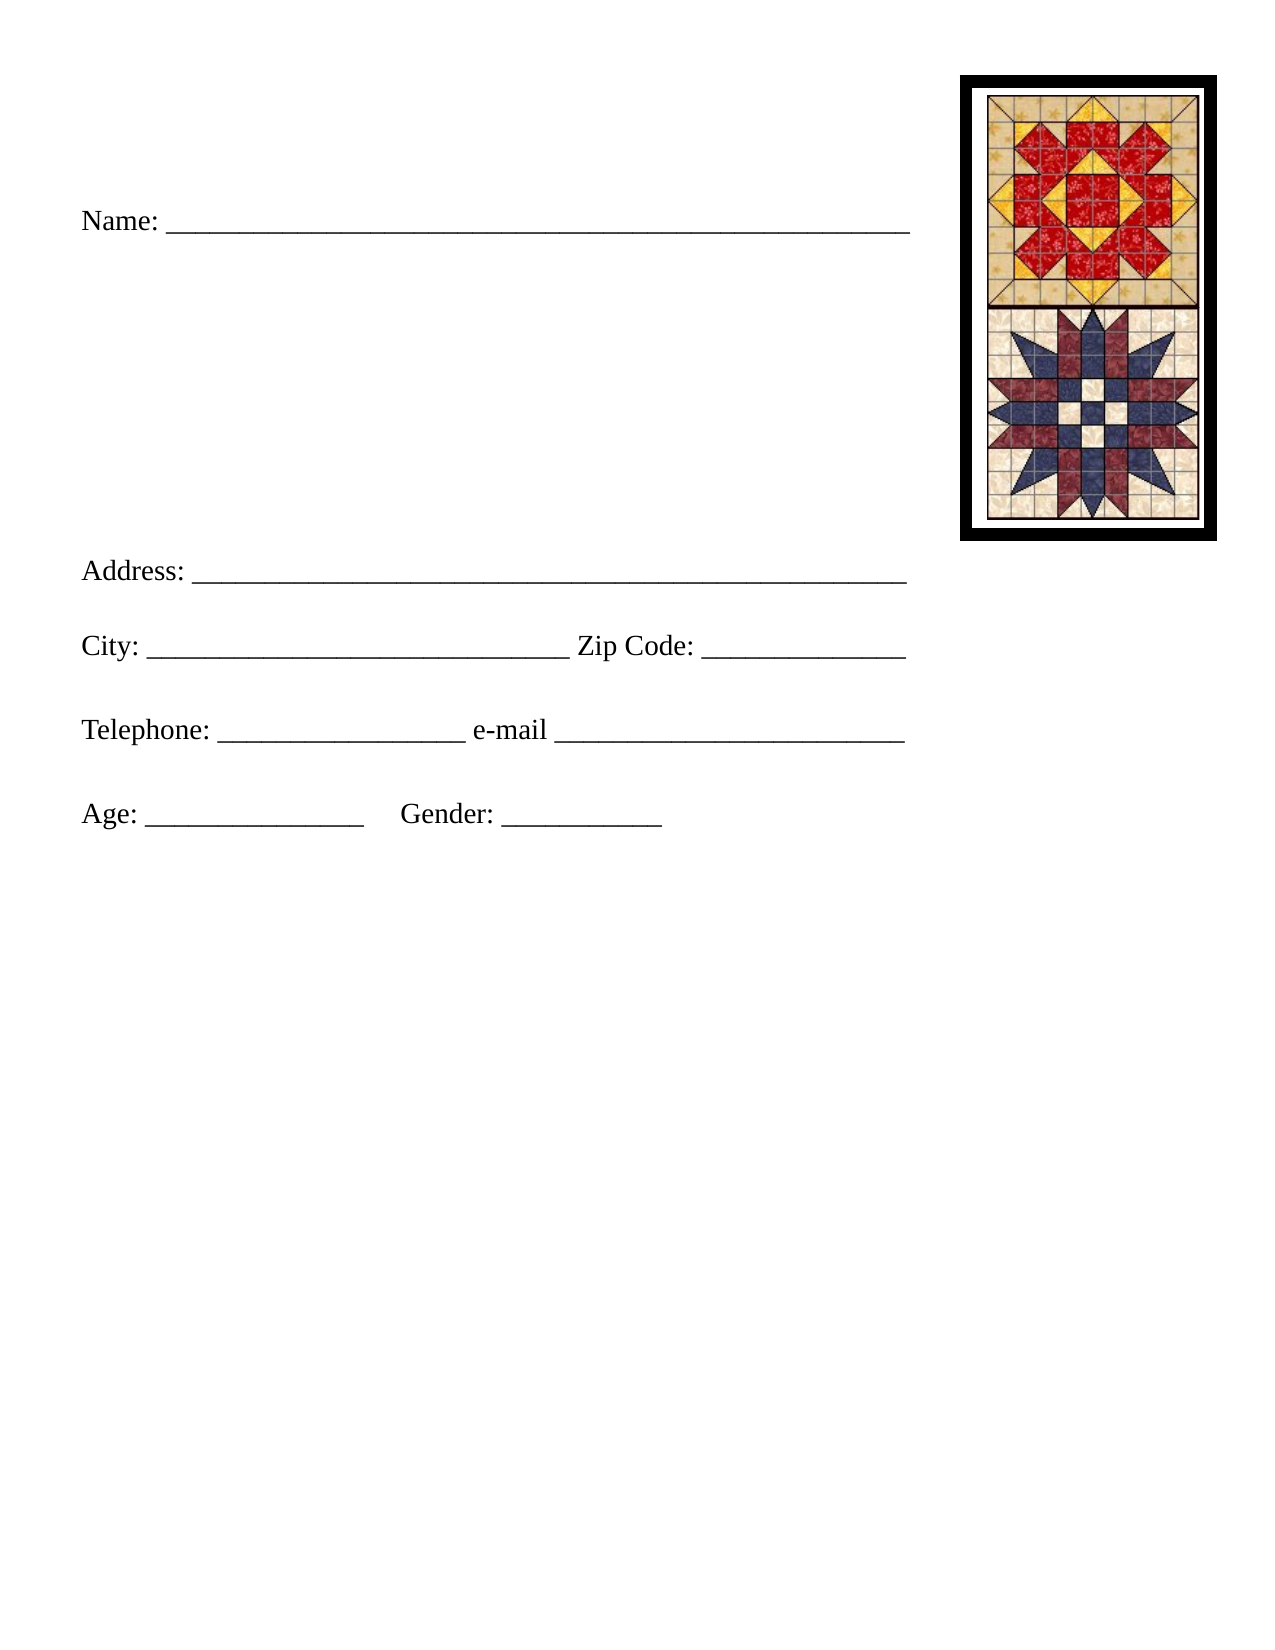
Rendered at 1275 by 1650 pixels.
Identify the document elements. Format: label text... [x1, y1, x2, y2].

table_header Name: ___________________________________________________ [75, 75, 1247, 547]
table_cell Telephone: _________________ e-mail ________________________ [75, 706, 1247, 790]
picture [987, 95, 1200, 520]
table_cell Age: _______________ Gender: ___________ [75, 790, 1247, 865]
table_cell Address: _________________________________________________ [75, 547, 1247, 622]
table_cell City: _____________________________ Zip Code: ______________ [75, 622, 1247, 706]
